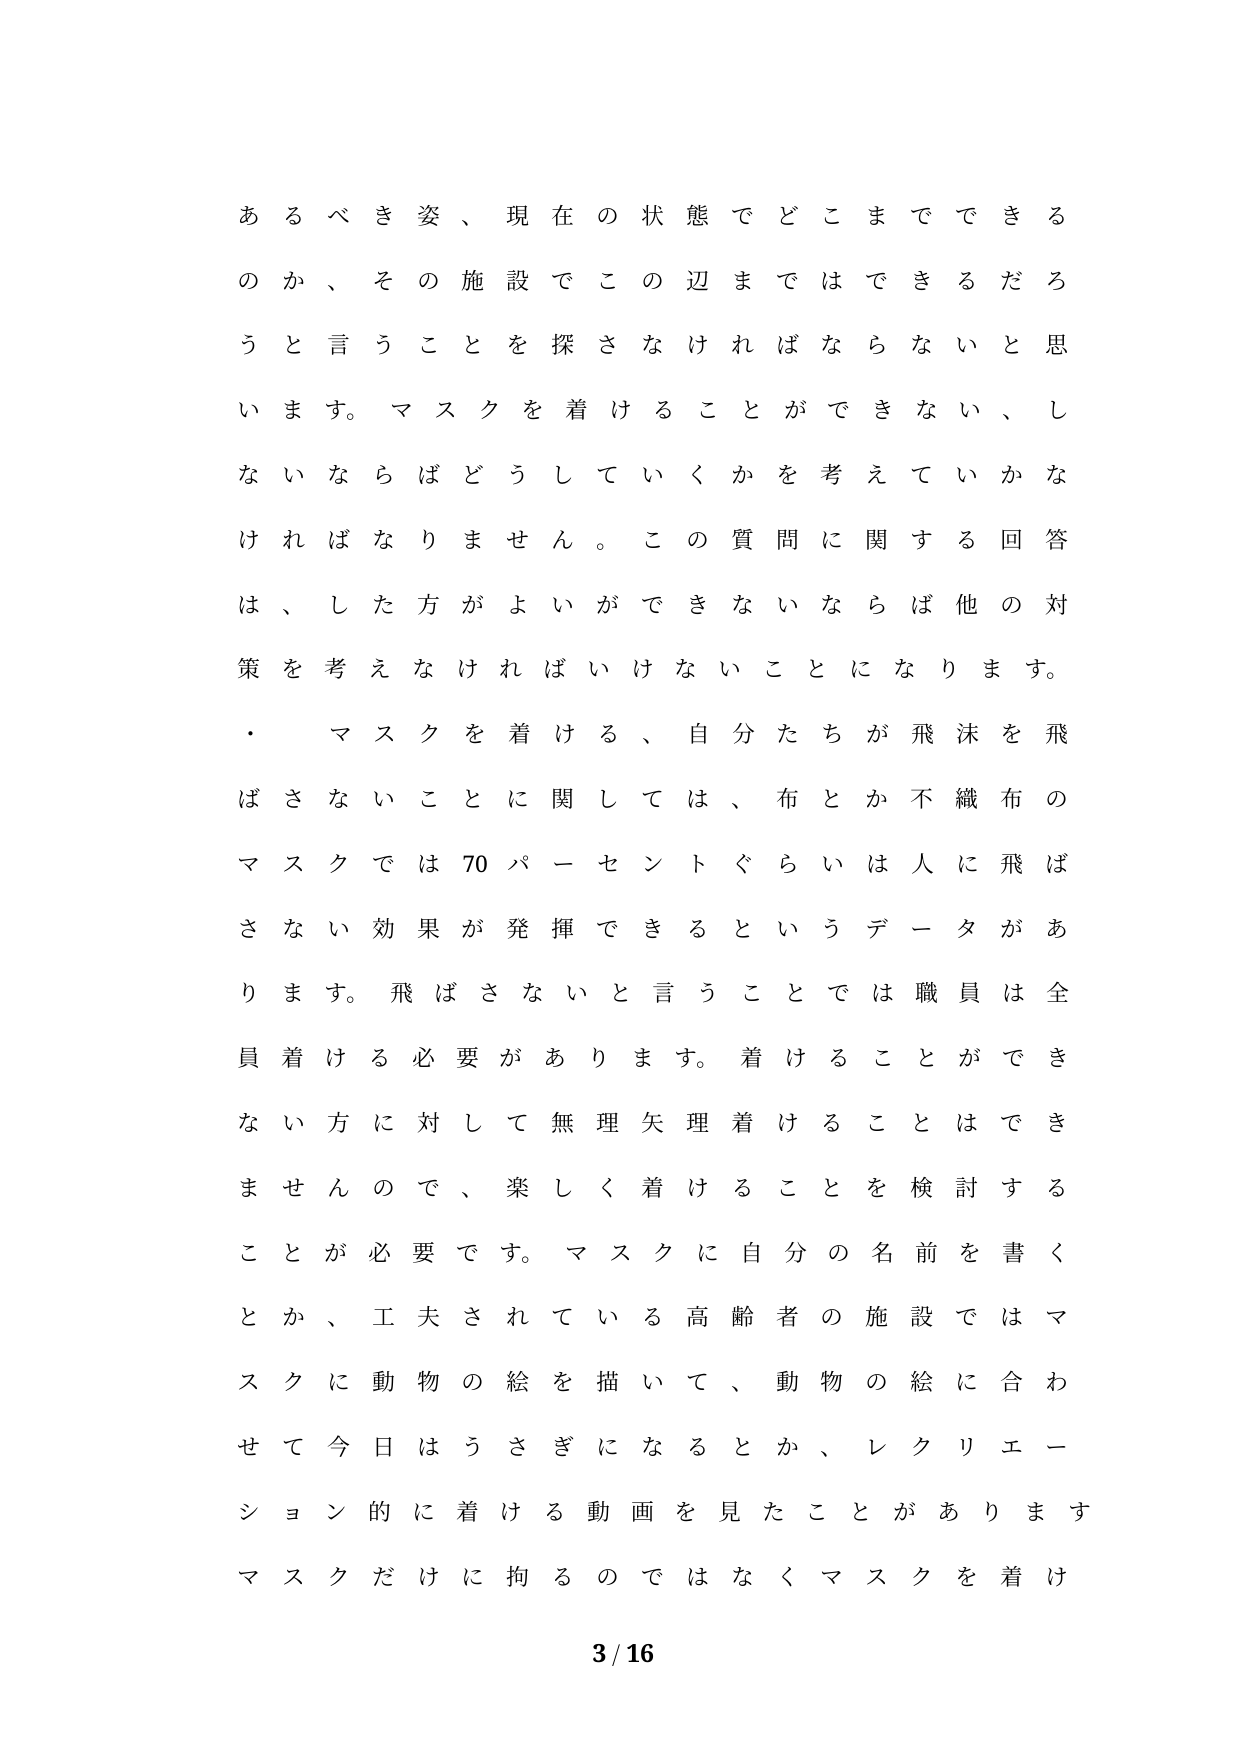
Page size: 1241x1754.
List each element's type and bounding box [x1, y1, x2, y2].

text [150, 182, 1090, 700]
text [150, 700, 1090, 1607]
